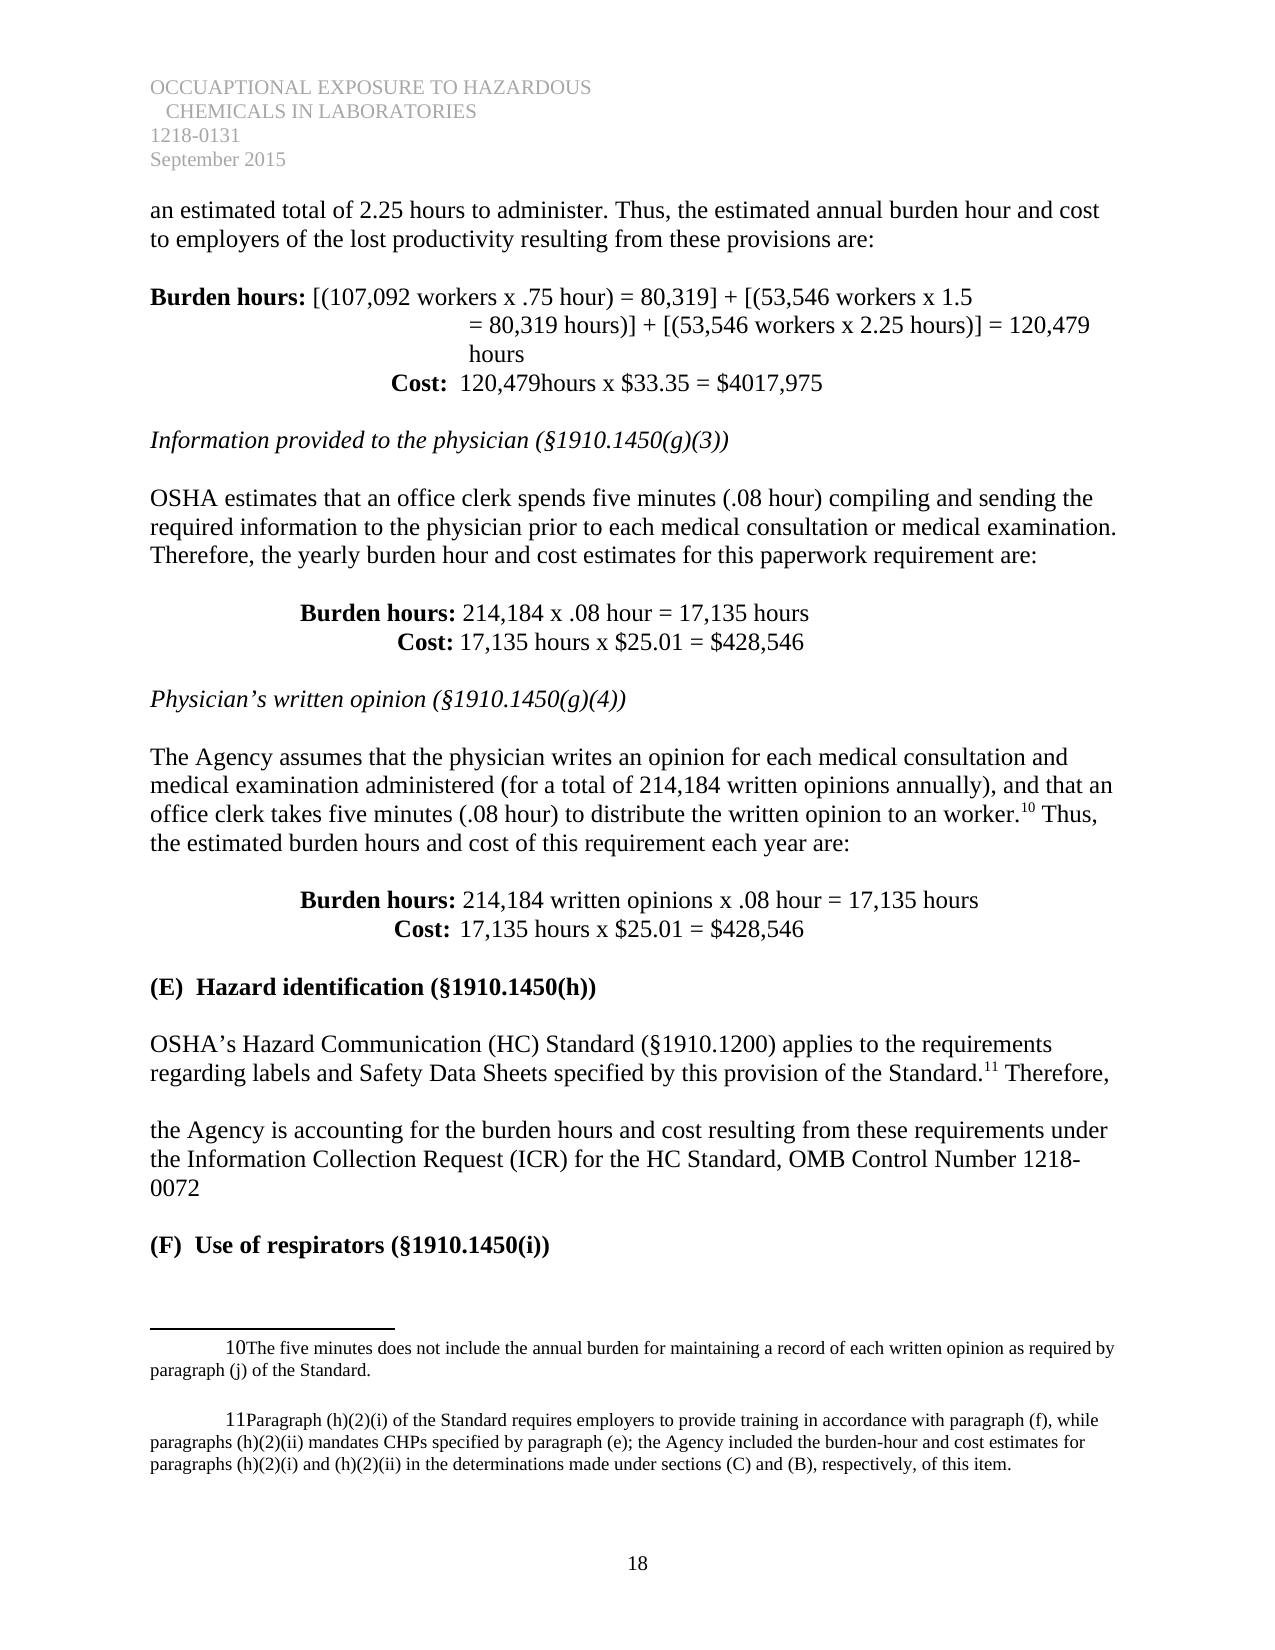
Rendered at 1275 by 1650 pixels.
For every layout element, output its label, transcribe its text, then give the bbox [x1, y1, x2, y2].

text (E) Hazard identification (§1910.1450(h)) [150, 972, 1125, 1000]
text Information provided to the physician (§1910.1450(g)(3)) [150, 425, 1125, 454]
text OSHA estimates that an office clerk spends five minutes (.08 hour) compiling and sending the required information to the physician prior to each medical consultation or medical examination. Therefore, the yearly burden hour and cost estimates for this paperwork requirement are: [150, 483, 1125, 569]
text Burden hours: 214,184 x .08 hour = 17,135 hours [225, 598, 1125, 627]
text (F) Use of respirators (§1910.1450(i)) [150, 1230, 1125, 1259]
text Physician’s written opinion (§1910.1450(g)(4)) [150, 684, 1125, 713]
text Cost: 120,479hours x $33.35 = $4017,975 [300, 368, 1125, 397]
text Burden hours: [(107,092 workers x .75 hour) = 80,319] + [(53,546 workers x 1.5 [150, 282, 1125, 310]
text OSHA’s Hazard Communication (HC) Standard (§1910.1200) applies to the requirements regarding labels and Safety Data Sheets specified by this provision of the Standard. Therefore, [150, 1029, 1125, 1087]
text Burden hours: 214,184 written opinions x .08 hour = 17,135 hours [225, 885, 1125, 914]
text the Agency is accounting for the burden hours and cost resulting from these requirements under the Information Collection Request (ICR) for the HC Standard, OMB Control Number 1218-0072 [150, 1115, 1125, 1202]
text Cost: 17,135 hours x $25.01 = $428,546 [300, 627, 1125, 655]
text The Agency assumes that the physician writes an opinion for each medical consultation and medical examination administered (for a total of 214,184 written opinions annually), and that an office clerk takes five minutes (.08 hour) to distribute the written opinion to an worker. Thus, the estimated burden hours and cost of this requirement each year are: [150, 742, 1125, 857]
text Cost: 17,135 hours x $25.01 = $428,546 [300, 914, 1125, 943]
text an estimated total of 2.25 hours to administer. Thus, the estimated annual burden hour and cost to employers of the lost productivity resulting from these provisions are: [150, 195, 1125, 253]
text = 80,319 hours)] + [(53,546 workers x 2.25 hours)] = 120,479 hours [319, 310, 1125, 368]
